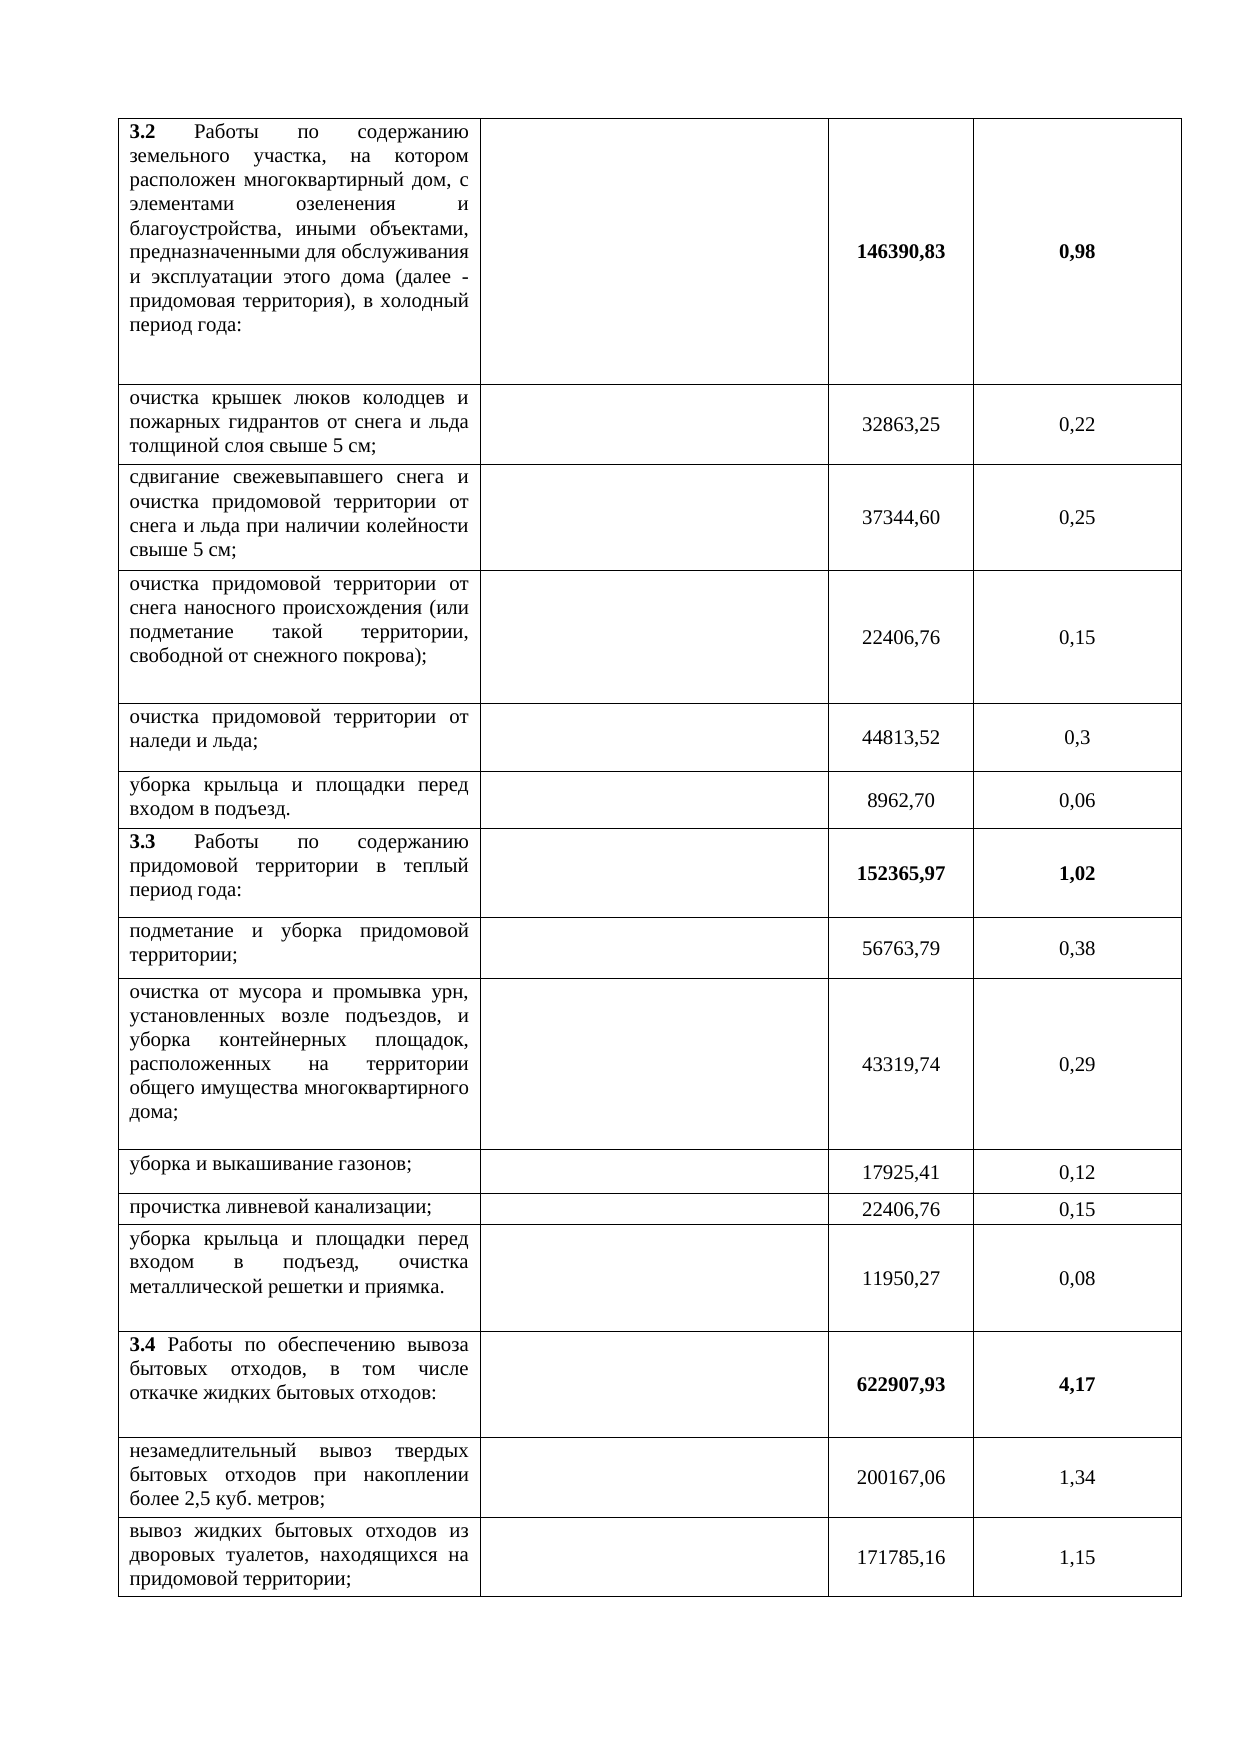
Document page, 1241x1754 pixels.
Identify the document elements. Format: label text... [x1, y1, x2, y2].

table_cell 0,3 [974, 704, 1181, 771]
table_cell подметание и уборка придомовой территории; [119, 918, 480, 977]
table_cell 56763,79 [829, 918, 973, 977]
table_cell 3.2 Работы по содержанию земельного участка, на котором расположен многоквартирный дом, с элементами озеленения и благоустройства, иными объектами, предназначенными для обслуживания и эксплуатации этого дома (далее - придомовая территория), в холодный период года: [119, 119, 480, 384]
table_cell 22406,76 [829, 1194, 973, 1224]
table_cell 8962,70 [829, 772, 973, 827]
table_cell 1,34 [974, 1438, 1181, 1517]
table_cell 146390,83 [829, 119, 973, 384]
table_cell прочистка ливневой канализации; [119, 1194, 480, 1224]
table_cell [481, 119, 828, 384]
table_cell 1,02 [974, 829, 1181, 917]
table_cell 0,38 [974, 918, 1181, 977]
table_cell [481, 918, 828, 977]
table_cell 4,17 [974, 1332, 1181, 1437]
table_cell очистка придомовой территории от наледи и льда; [119, 704, 480, 771]
table_cell [481, 385, 828, 463]
table_cell 44813,52 [829, 704, 973, 771]
table_cell 43319,74 [829, 979, 973, 1149]
table_cell [481, 1225, 828, 1331]
table_cell вывоз жидких бытовых отходов из дворовых туалетов, находящихся на придомовой территории; [119, 1518, 480, 1596]
table_cell 1,15 [974, 1518, 1181, 1596]
table_cell [481, 772, 828, 827]
table_cell 11950,27 [829, 1225, 973, 1331]
table_cell уборка и выкашивание газонов; [119, 1150, 480, 1193]
table_cell 0,15 [974, 571, 1181, 702]
table_cell уборка крыльца и площадки перед входом в подъезд, очистка металлической решетки и приямка. [119, 1225, 480, 1331]
table_cell 17925,41 [829, 1150, 973, 1193]
table_cell [481, 979, 828, 1149]
table_cell 37344,60 [829, 465, 973, 570]
table_cell [481, 1150, 828, 1193]
table_cell 3.3 Работы по содержанию придомовой территории в теплый период года: [119, 829, 480, 917]
table_cell 0,15 [974, 1194, 1181, 1224]
table_cell 0,08 [974, 1225, 1181, 1331]
table_cell 0,06 [974, 772, 1181, 827]
table_cell [481, 571, 828, 702]
table_cell [481, 704, 828, 771]
table_cell [481, 1332, 828, 1437]
table_cell сдвигание свежевыпавшего снега и очистка придомовой территории от снега и льда при наличии колейности свыше 5 см; [119, 465, 480, 570]
table_cell 200167,06 [829, 1438, 973, 1517]
table_cell 0,29 [974, 979, 1181, 1149]
table_cell 622907,93 [829, 1332, 973, 1437]
table_cell [481, 465, 828, 570]
table_cell [481, 1194, 828, 1224]
table_cell 0,25 [974, 465, 1181, 570]
table_cell [481, 1518, 828, 1596]
table_cell 171785,16 [829, 1518, 973, 1596]
table_cell 3.4 Работы по обеспечению вывоза бытовых отходов, в том числе откачке жидких бытовых отходов: [119, 1332, 480, 1437]
table_cell 22406,76 [829, 571, 973, 702]
table_cell 152365,97 [829, 829, 973, 917]
table_cell 0,22 [974, 385, 1181, 463]
table_cell [481, 1438, 828, 1517]
table_cell незамедлительный вывоз твердых бытовых отходов при накоплении более 2,5 куб. метров; [119, 1438, 480, 1517]
table_cell 0,98 [974, 119, 1181, 384]
table_cell уборка крыльца и площадки перед входом в подъезд. [119, 772, 480, 827]
table_cell [481, 829, 828, 917]
table_cell 0,12 [974, 1150, 1181, 1193]
table_cell 32863,25 [829, 385, 973, 463]
table_cell очистка придомовой территории от снега наносного происхождения (или подметание такой территории, свободной от снежного покрова); [119, 571, 480, 702]
table_cell очистка от мусора и промывка урн, установленных возле подъездов, и уборка контейнерных площадок, расположенных на территории общего имущества многоквартирного дома; [119, 979, 480, 1149]
table_cell очистка крышек люков колодцев и пожарных гидрантов от снега и льда толщиной слоя свыше 5 см; [119, 385, 480, 463]
